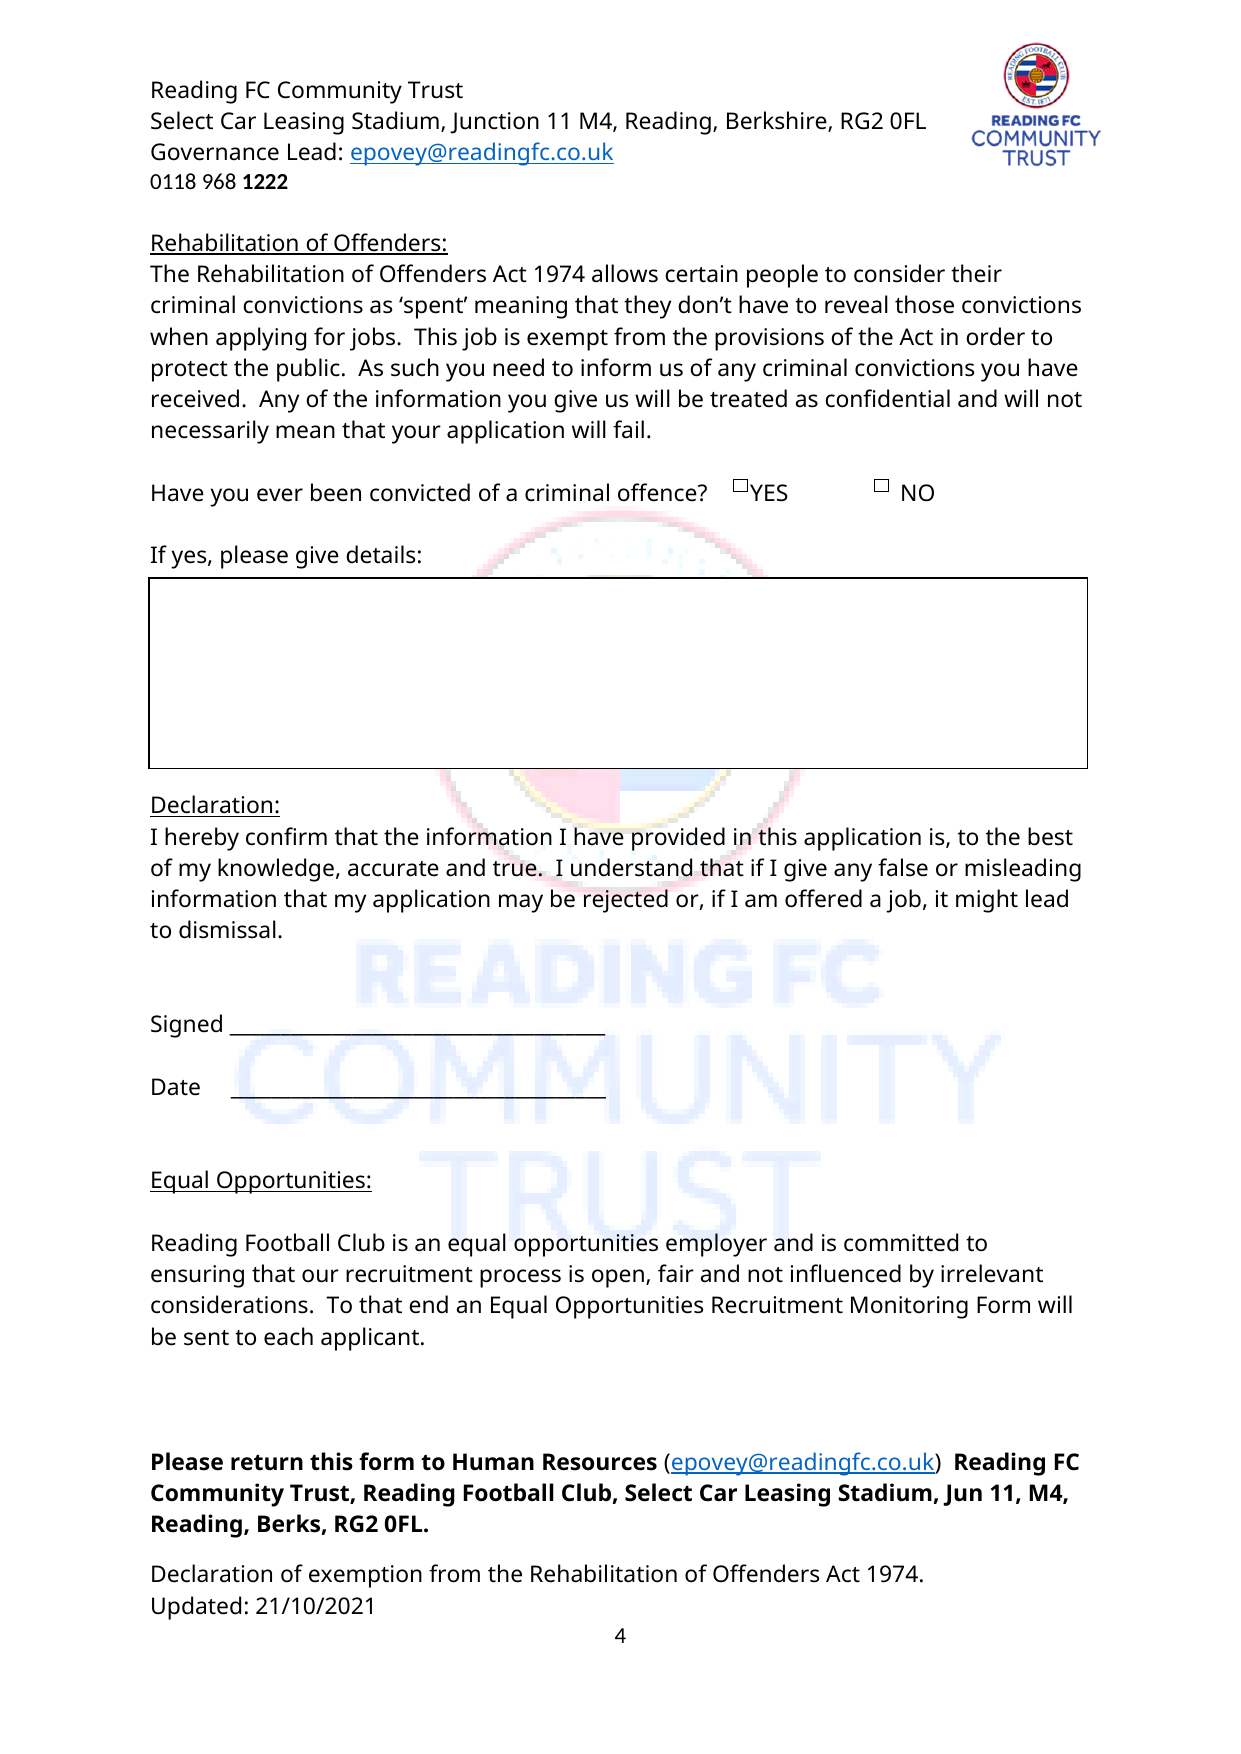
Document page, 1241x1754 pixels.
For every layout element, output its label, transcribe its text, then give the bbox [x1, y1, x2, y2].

text Have you ever been convicted of a criminal offence? YES NO [150, 477, 1090, 508]
text Date _____________________________________ [150, 1071, 1090, 1102]
text The Rehabilitation of Offenders Act 1974 allows certain people to consider their criminal convictions as ‘spent’ meaning that they don’t have to reveal those convictions when applying for jobs. This job is exempt from the provisions of the Act in order to protect the public. As such you need to inform us of any criminal convictions you have received. Any of the information you give us will be treated as confidential and will not necessarily mean that your application will fail. [150, 258, 1090, 446]
text Signed _____________________________________ [150, 1008, 1090, 1039]
text If yes, please give details: [150, 539, 1090, 571]
text I hereby confirm that the information I have provided in this application is, to the best of my knowledge, accurate and true. I understand that if I give any false or misleading information that my application may be rejected or, if I am offered a job, it might lead to dismissal. [150, 821, 1090, 946]
text Please return this form to Human Resources (epovey@readingfc.co.uk) Reading FC Community Trust, Reading Football Club, Select Car Leasing Stadium, Jun 11, M4, Reading, Berks, RG2 0FL. [150, 1446, 1090, 1539]
text Reading Football Club is an equal opportunities employer and is committed to ensuring that our recruitment process is open, fair and not influenced by irrelevant considerations. To that end an Equal Opportunities Recruitment Monitoring Form will be sent to each applicant. [150, 1227, 1090, 1352]
picture [963, 34, 1108, 169]
text Rehabilitation of Offenders: [150, 227, 1090, 258]
text Equal Opportunities: [150, 1164, 1090, 1196]
text Declaration: [150, 789, 1090, 821]
